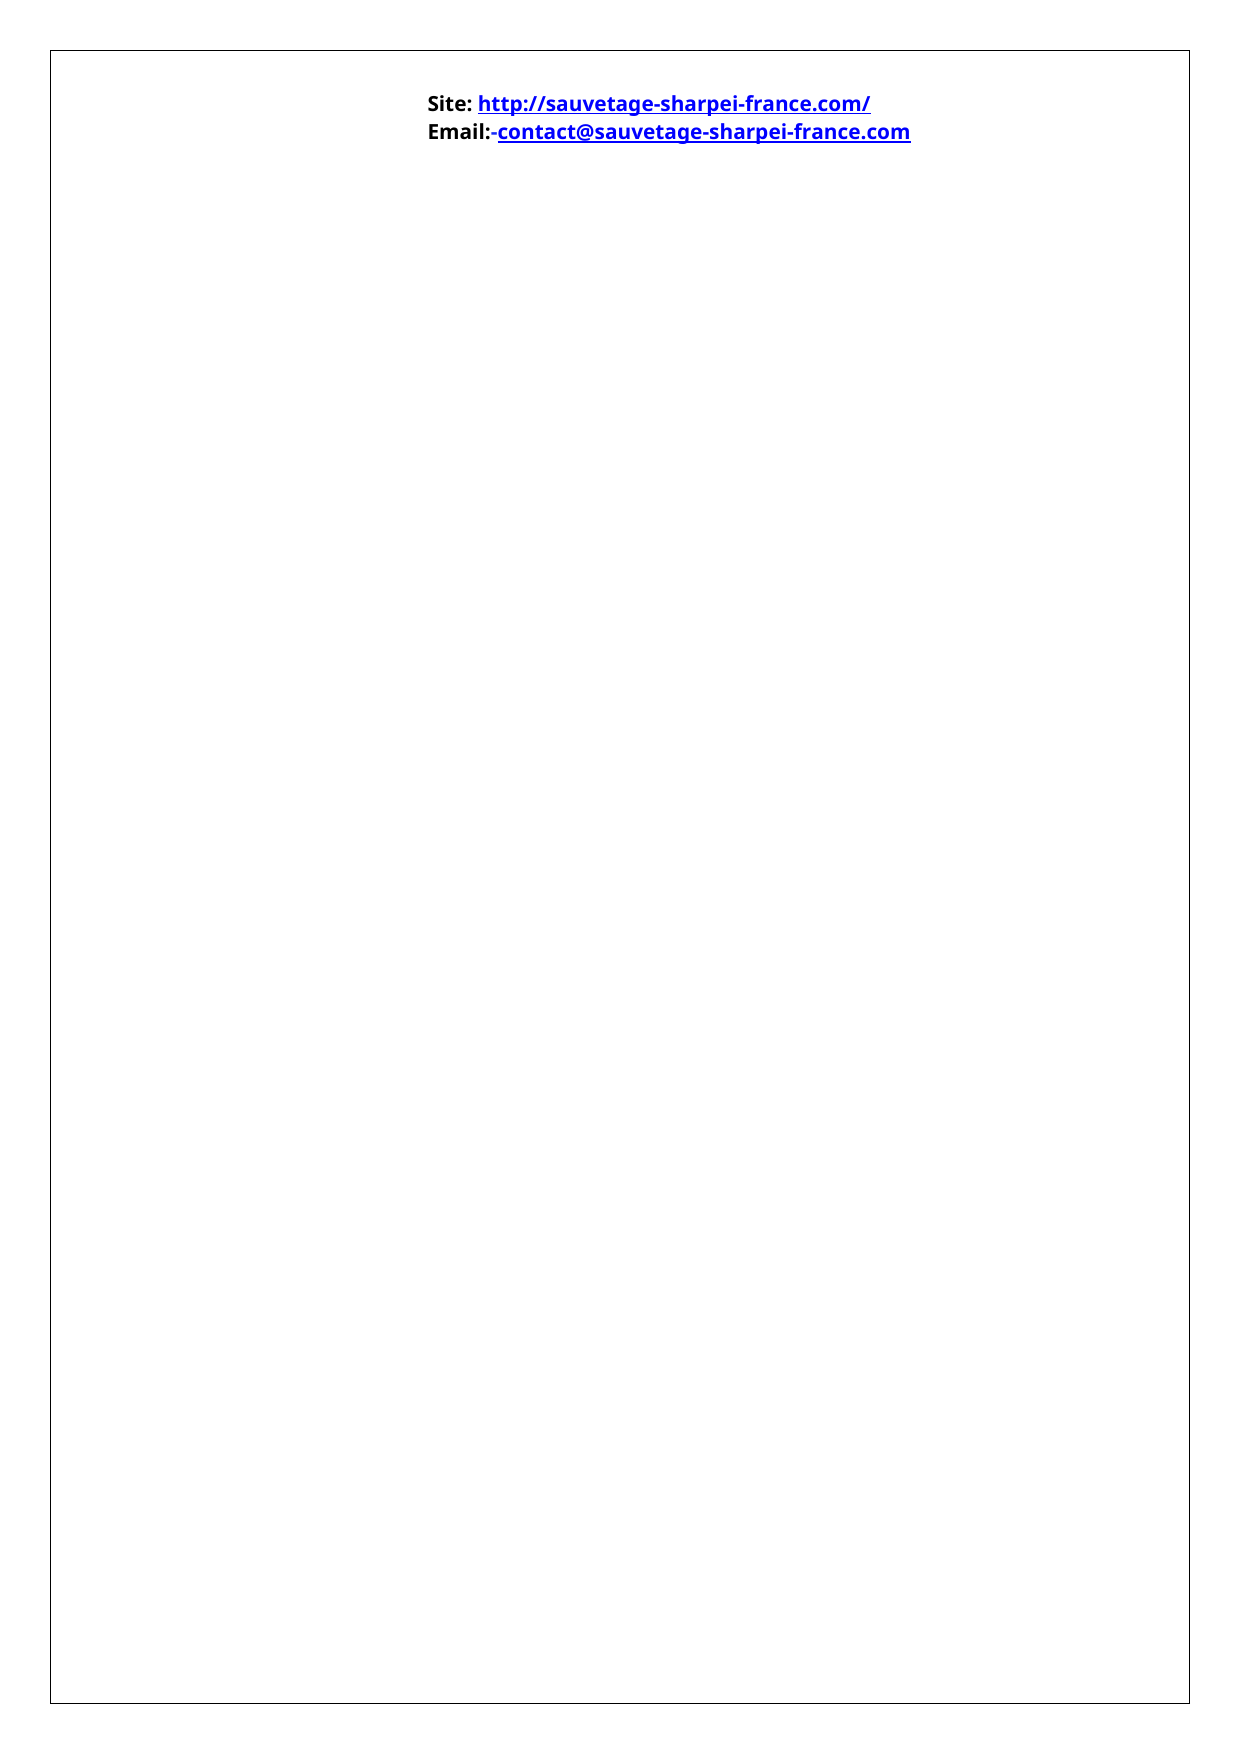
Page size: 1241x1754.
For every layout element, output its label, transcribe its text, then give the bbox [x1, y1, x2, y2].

text Site: http://sauvetage-sharpei-france.com/ [397, 89, 1093, 117]
text Email:-contact@sauvetage-sharpei-france.com [397, 117, 1093, 146]
